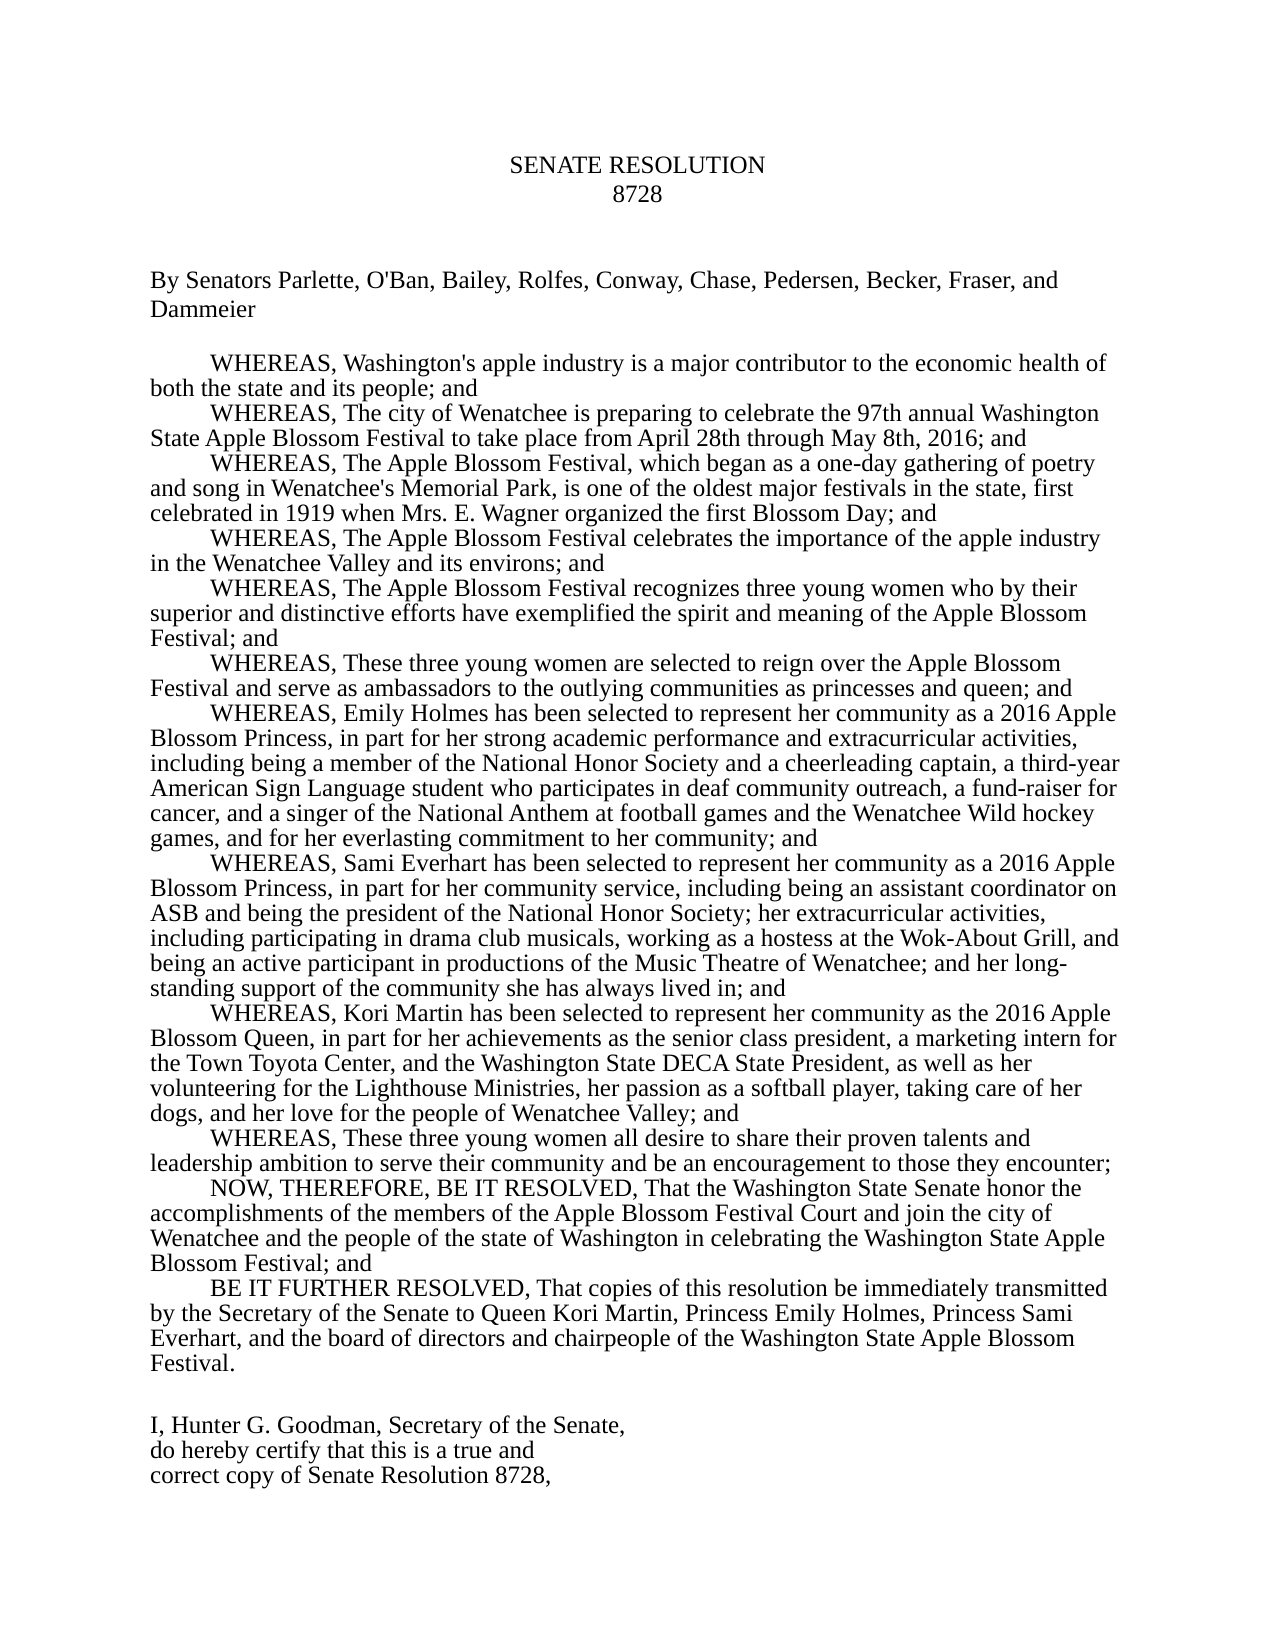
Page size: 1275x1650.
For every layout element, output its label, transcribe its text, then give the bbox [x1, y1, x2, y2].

text BE IT FURTHER RESOLVED, That copies of this resolution be immediately transmitted by the Secretary of the Senate to Queen Kori Martin, Princess Emily Holmes, Princess Sami Everhart, and the board of directors and chairpeople of the Washington State Apple Blossom Festival. [150, 1276, 1125, 1376]
text WHEREAS, Sami Everhart has been selected to represent her community as a 2016 Apple Blossom Princess, in part for her community service, including being an assistant coordinator on ASB and being the president of the National Honor Society; her extracurricular activities, including participating in drama club musicals, working as a hostess at the Wok-About Grill, and being an active participant in productions of the Music Theatre of Wenatchee; and her long-standing support of the community she has always lived in; and [150, 851, 1125, 1001]
text WHEREAS, The city of Wenatchee is preparing to celebrate the 97th annual Washington State Apple Blossom Festival to take place from April 28th through May 8th, 2016; and [150, 401, 1125, 451]
text WHEREAS, Emily Holmes has been selected to represent her community as a 2016 Apple Blossom Princess, in part for her strong academic performance and extracurricular activities, including being a member of the National Honor Society and a cheerleading captain, a third-year American Sign Language student who participates in deaf community outreach, a fund-raiser for cancer, and a singer of the National Anthem at football games and the Wenatchee Wild hockey games, and for her everlasting commitment to her community; and [150, 701, 1125, 851]
text WHEREAS, Kori Martin has been selected to represent her community as the 2016 Apple Blossom Queen, in part for her achievements as the senior class president, a marketing intern for the Town Toyota Center, and the Washington State DECA State President, as well as her volunteering for the Lighthouse Ministries, her passion as a softball player, taking care of her dogs, and her love for the people of Wenatchee Valley; and [150, 1001, 1125, 1126]
text By Senators Parlette, O'Ban, Bailey, Rolfes, Conway, Chase, Pedersen, Becker, Fraser, and Dammeier [150, 265, 1125, 322]
text I, Hunter G. Goodman, Secretary of the Senate, [150, 1414, 1125, 1439]
text WHEREAS, These three young women all desire to share their proven talents and leadership ambition to serve their community and be an encouragement to those they encounter; [150, 1126, 1125, 1176]
text 8728 [150, 179, 1125, 207]
text do hereby certify that this is a true and [150, 1439, 1125, 1464]
text WHEREAS, Washington's apple industry is a major contributor to the economic health of both the state and its people; and [150, 351, 1125, 401]
text WHEREAS, The Apple Blossom Festival recognizes three young women who by their superior and distinctive efforts have exemplified the spirit and meaning of the Apple Blossom Festival; and [150, 576, 1125, 651]
text WHEREAS, The Apple Blossom Festival, which began as a one-day gathering of poetry and song in Wenatchee's Memorial Park, is one of the oldest major festivals in the state, first celebrated in 1919 when Mrs. E. Wagner organized the first Blossom Day; and [150, 451, 1125, 526]
text WHEREAS, These three young women are selected to reign over the Apple Blossom Festival and serve as ambassadors to the outlying communities as princesses and queen; and [150, 651, 1125, 701]
text SENATE RESOLUTION [150, 150, 1125, 179]
text correct copy of Senate Resolution 8728, [150, 1464, 1125, 1489]
text NOW, THEREFORE, BE IT RESOLVED, That the Washington State Senate honor the accomplishments of the members of the Apple Blossom Festival Court and join the city of Wenatchee and the people of the state of Washington in celebrating the Washington State Apple Blossom Festival; and [150, 1176, 1125, 1276]
text WHEREAS, The Apple Blossom Festival celebrates the importance of the apple industry in the Wenatchee Valley and its environs; and [150, 526, 1125, 576]
